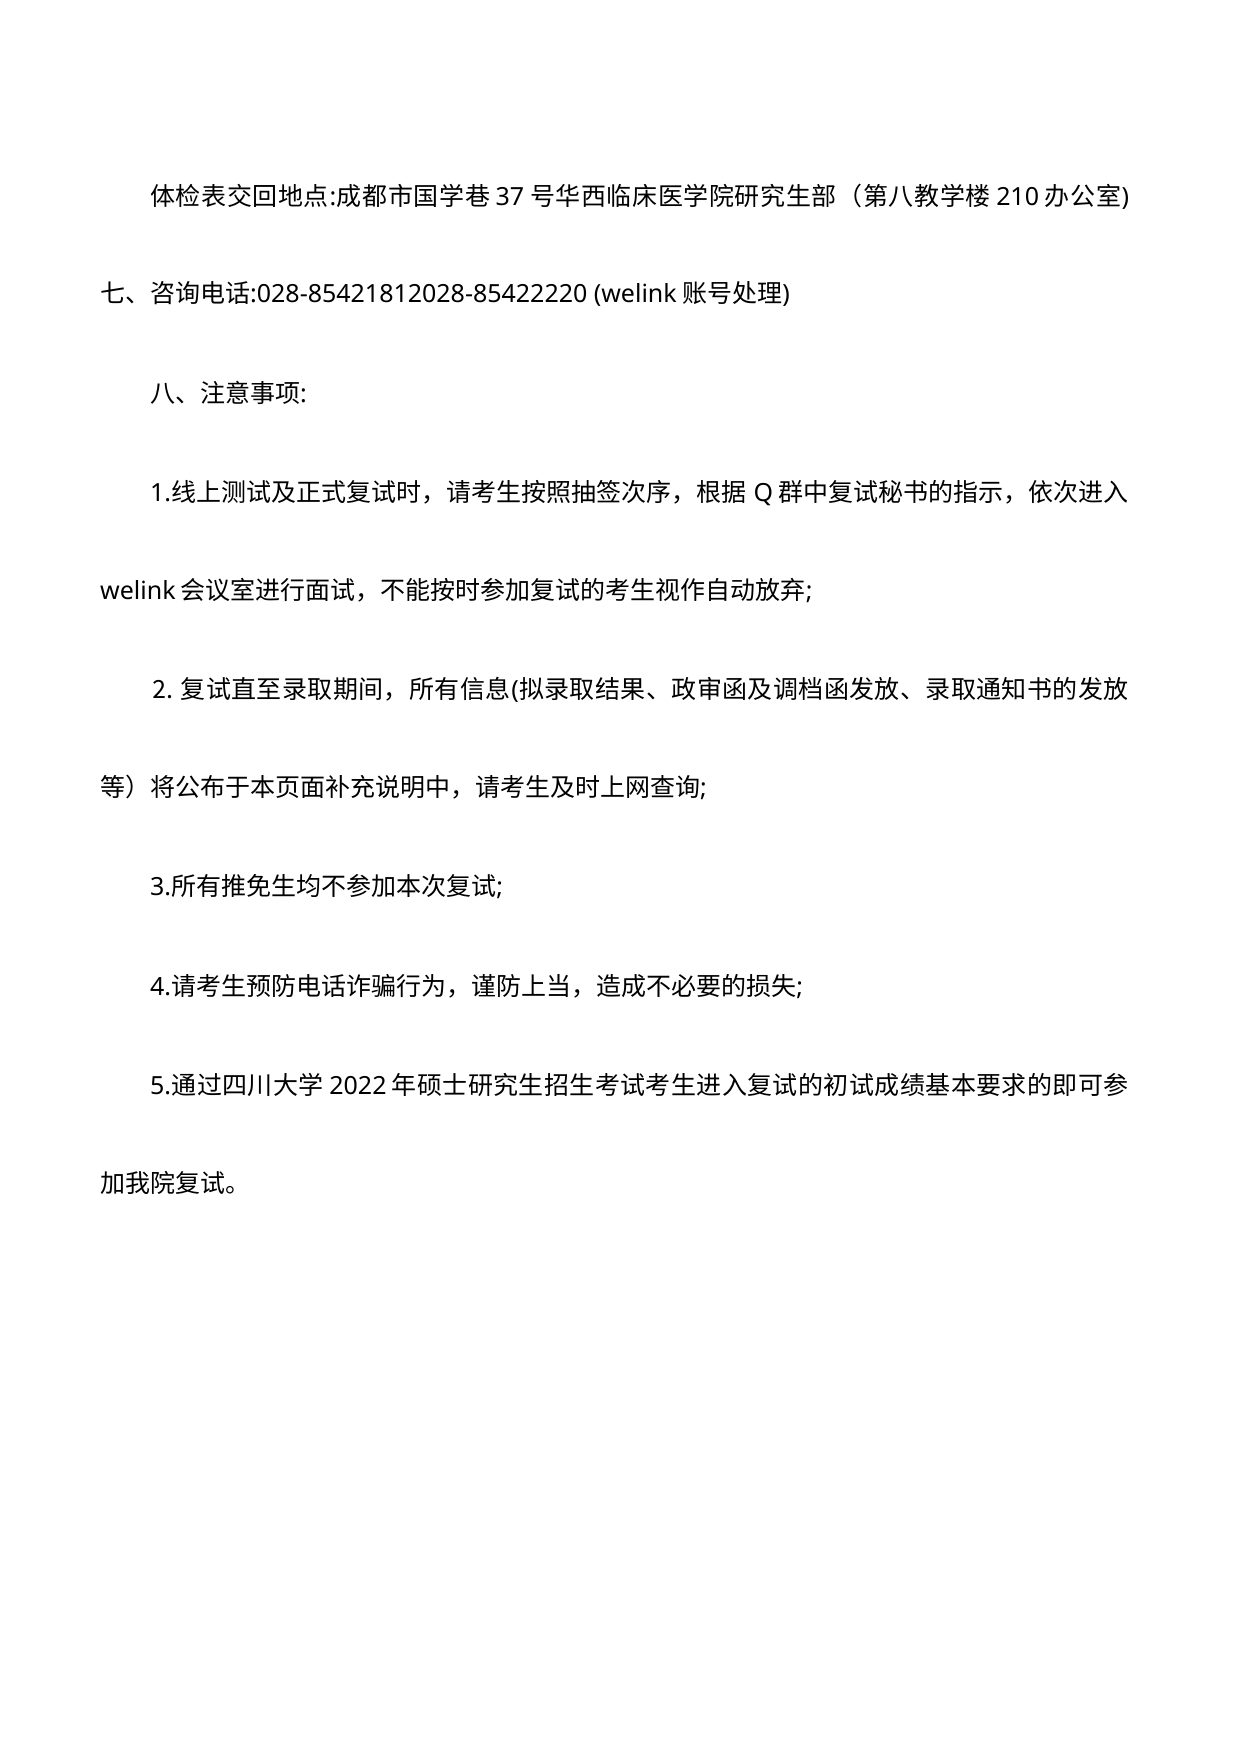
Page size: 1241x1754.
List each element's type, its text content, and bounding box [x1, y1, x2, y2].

text ⒉复试直至录取期间，所有信息(拟录取结果、政审函及调档函发放、录取通知书的发放等）将公布于本页面补充说明中，请考生及时上网查询; [100, 655, 1129, 818]
text 3.所有推免生均不参加本次复试; [100, 852, 1129, 917]
text 1.线上测试及正式复试时，请考生按照抽签次序，根据Q群中复试秘书的指示，依次进入welink会议室进行面试，不能按时参加复试的考生视作自动放弃; [100, 458, 1129, 621]
text 5.通过四川大学2022年硕士研究生招生考试考生进入复试的初试成绩基本要求的即可参加我院复试。 [100, 1051, 1129, 1214]
text 体检表交回地点:成都市国学巷37号华西临床医学院研究生部（第八教学楼210办公室)七、咨询电话:028-85421812028-85422220 (welink账号处理) [100, 162, 1129, 324]
text 八、注意事项: [100, 359, 1129, 424]
text 4.请考生预防电话诈骗行为，谨防上当，造成不必要的损失; [100, 952, 1129, 1017]
